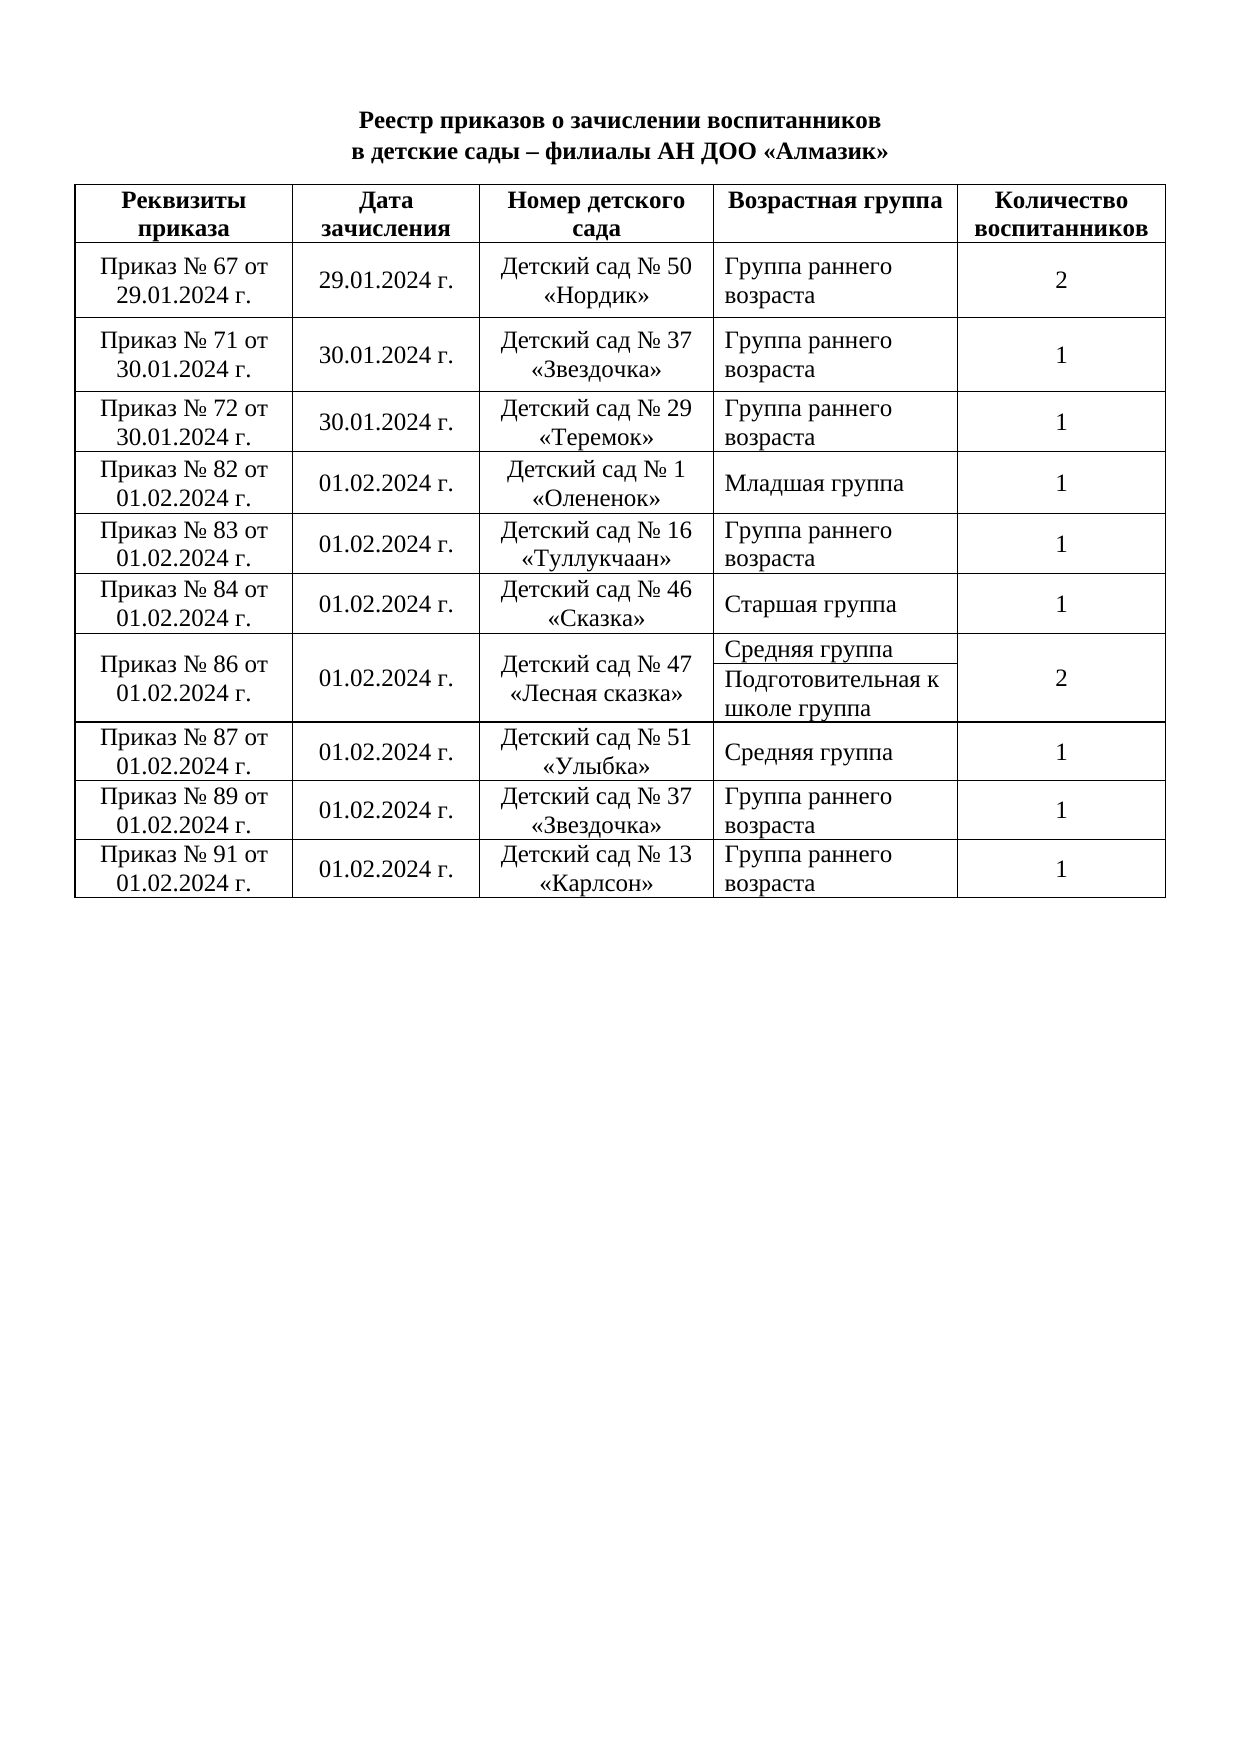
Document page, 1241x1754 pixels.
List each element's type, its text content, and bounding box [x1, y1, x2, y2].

table_cell Детский сад № 37 «Звездочка» [480, 781, 713, 838]
table_cell Детский сад № 16 «Туллукчаан» [480, 514, 713, 573]
table_cell Приказ № 71 от 30.01.2024 г. [76, 318, 292, 391]
table_cell 1 [958, 318, 1165, 391]
table_cell Детский сад № 51 «Улыбка» [480, 723, 713, 780]
table_cell Приказ № 82 от 01.02.2024 г. [76, 452, 292, 513]
table_cell 1 [958, 723, 1165, 780]
table_cell Детский сад № 37 «Звездочка» [480, 318, 713, 391]
table_cell Приказ № 83 от 01.02.2024 г. [76, 514, 292, 573]
table_cell Приказ № 84 от 01.02.2024 г. [76, 574, 292, 633]
table_cell Группа раннего возраста [714, 392, 957, 451]
table_cell Приказ № 86 от 01.02.2024 г. [76, 634, 292, 721]
table_cell Группа раннего возраста [714, 781, 957, 838]
table_cell 01.02.2024 г. [293, 574, 479, 633]
table_cell Группа раннего возраста [714, 514, 957, 573]
table_cell 01.02.2024 г. [293, 634, 479, 721]
table_cell Приказ № 87 от 01.02.2024 г. [76, 723, 292, 780]
table_cell Приказ № 67 от 29.01.2024 г. [76, 243, 292, 317]
table_header Количество воспитанников [958, 185, 1165, 242]
table_cell 1 [958, 514, 1165, 573]
table_cell 1 [958, 840, 1165, 897]
table_cell 01.02.2024 г. [293, 723, 479, 780]
table_cell Средняя группа [714, 723, 957, 780]
table_cell 2 [958, 243, 1165, 317]
table_cell 1 [958, 452, 1165, 513]
table_cell 01.02.2024 г. [293, 452, 479, 513]
table_cell Детский сад № 47 «Лесная сказка» [480, 634, 713, 721]
table_cell Младшая группа [714, 452, 957, 513]
table_cell 30.01.2024 г. [293, 392, 479, 451]
table_header Номер детского сада [480, 185, 713, 242]
table_cell 01.02.2024 г. [293, 781, 479, 838]
table_cell Приказ № 72 от 30.01.2024 г. [76, 392, 292, 451]
table_cell Детский сад № 50 «Нордик» [480, 243, 713, 317]
table_cell Группа раннего возраста [714, 243, 957, 317]
table_cell 1 [958, 392, 1165, 451]
table_cell Приказ № 89 от 01.02.2024 г. [76, 781, 292, 838]
table_cell 1 [958, 574, 1165, 633]
table_cell Старшая группа [714, 574, 957, 633]
table_cell 01.02.2024 г. [293, 840, 479, 897]
table_cell Приказ № 91 от 01.02.2024 г. [76, 840, 292, 897]
table_cell 01.02.2024 г. [293, 514, 479, 573]
table_cell 1 [958, 781, 1165, 838]
table_cell Детский сад № 1 «Олененок» [480, 452, 713, 513]
table_cell 2 [958, 634, 1165, 721]
table_cell 29.01.2024 г. [293, 243, 479, 317]
text Реестр приказов о зачислении воспитанников [75, 105, 1165, 134]
table_header Реквизиты приказа [76, 185, 292, 242]
table_cell Группа раннего возраста [714, 318, 957, 391]
table_header Возрастная группа [714, 185, 957, 242]
table_cell Детский сад № 29 «Теремок» [480, 392, 713, 451]
table_cell Подготовительная к школе группа [714, 664, 957, 721]
text в детские сады – филиалы АН ДОО «Алмазик» [75, 136, 1165, 165]
table_cell Средняя группа [714, 634, 957, 663]
table_cell Детский сад № 13 «Карлсон» [480, 840, 713, 897]
table_header Дата зачисления [293, 185, 479, 242]
table_cell 30.01.2024 г. [293, 318, 479, 391]
table_cell Детский сад № 46 «Сказка» [480, 574, 713, 633]
table_cell Группа раннего возраста [714, 840, 957, 897]
